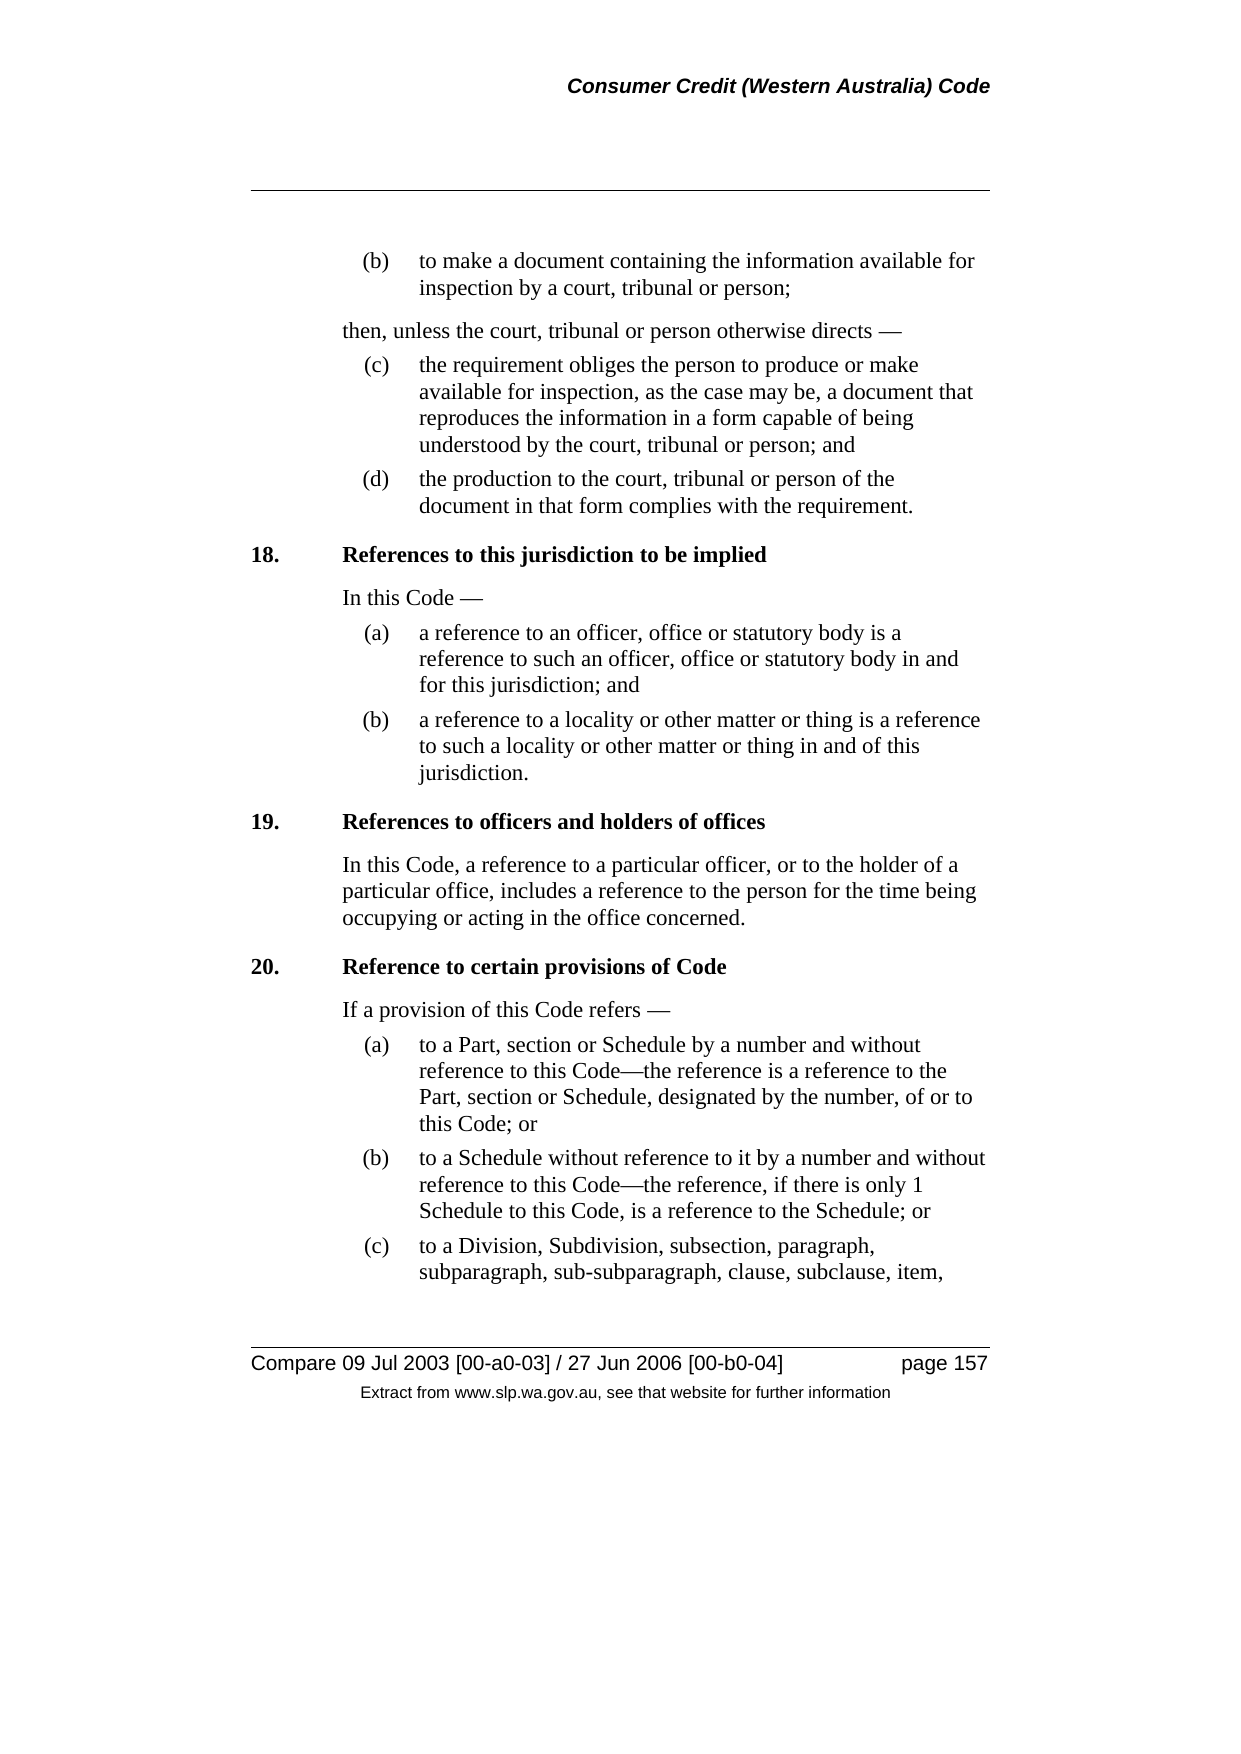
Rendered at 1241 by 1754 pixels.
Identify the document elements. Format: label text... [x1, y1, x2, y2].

text (b) a reference to a locality or other matter or thing is a reference to such a locality or other matter or thing in and of this jurisdiction. [251, 706, 990, 785]
text (c) the requirement obliges the person to produce or make available for inspection, as the case may be, a document that reproduces the information in a form capable of being understood by the court, tribunal or person; and [251, 352, 990, 457]
text If a provision of this Code refers — [251, 996, 990, 1022]
subtitle 19. References to officers and holders of offices [251, 808, 990, 834]
text (b) to a Schedule without reference to it by a number and without reference to this Code—the reference, if there is only 1 Schedule to this Code, is a reference to the Schedule; or [251, 1144, 990, 1223]
text In this Code — [251, 584, 990, 610]
text then, unless the court, tribunal or person otherwise directs — [251, 317, 990, 343]
text (b) to make a document containing the information available for inspection by a court, tribunal or person; [251, 247, 990, 300]
text (a) to a Part, section or Schedule by a number and without reference to this Code—the reference is a reference to the Part, section or Schedule, designated by the number, of or to this Code; or [251, 1031, 990, 1136]
subtitle 18. References to this jurisdiction to be implied [251, 541, 990, 567]
text (d) the production to the court, tribunal or person of the document in that form complies with the requirement. [251, 465, 990, 518]
text (a) a reference to an officer, office or statutory body is a reference to such an officer, office or statutory body in and for this jurisdiction; and [251, 619, 990, 698]
subtitle 20. Reference to certain provisions of Code [251, 953, 990, 979]
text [251, 1232, 990, 1284]
text In this Code, a reference to a particular officer, or to the holder of a particular office, includes a reference to the person for the time being occupying or acting in the office concerned. [251, 851, 990, 930]
